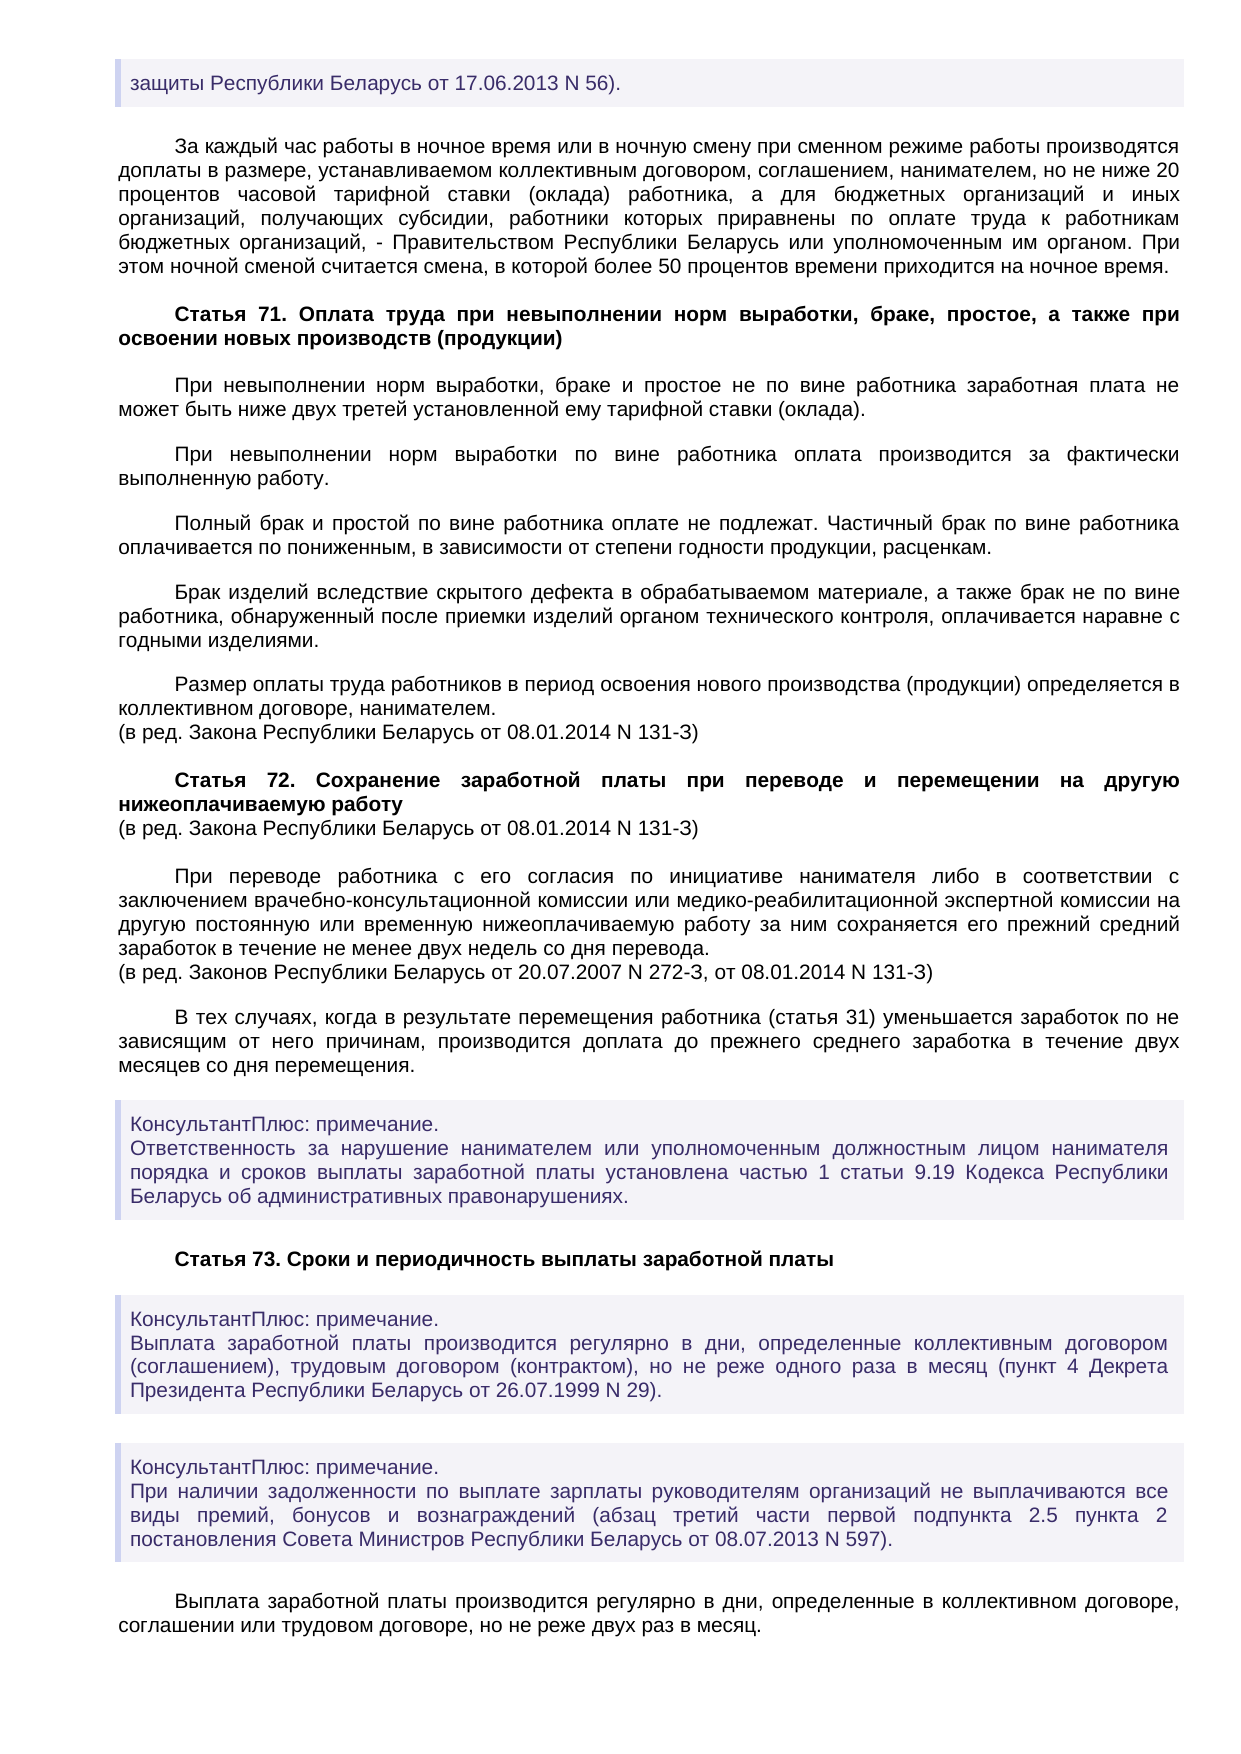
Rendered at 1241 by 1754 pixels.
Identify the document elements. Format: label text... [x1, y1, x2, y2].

text Полный брак и простой по вине работника оплате не подлежат. Частичный брак по вине работника оплачивается по пониженным, в зависимости от степени годности продукции, расценкам. [118, 511, 1181, 559]
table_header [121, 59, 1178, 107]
list Статья 73. Сроки и периодичность выплаты заработной платы [118, 1247, 1181, 1271]
text Выплата заработной платы производится регулярно в дни, определенные в коллективном договоре, соглашении или трудовом договоре, но не реже двух раз в месяц. [118, 1589, 1181, 1637]
text При невыполнении норм выработки, браке и простое не по вине работника заработная плата не может быть ниже двух третей установленной ему тарифной ставки (оклада). [118, 373, 1181, 421]
list Статья 71. Оплата труда при невыполнении норм выработки, браке, простое, а также при освоении новых производств (продукции) [118, 301, 1181, 349]
text Брак изделий вследствие скрытого дефекта в обрабатываемом материале, а также брак не по вине работника, обнаруженный после приемки изделий органом технического контроля, оплачивается наравне с годными изделиями. [118, 579, 1181, 651]
text При переводе работника с его согласия по инициативе нанимателя либо в соответствии с заключением врачебно-консультационной комиссии или медико-реабилитационной экспертной комиссии на другую постоянную или временную нижеоплачиваемую работу за ним сохраняется его прежний средний заработок в течение не менее двух недель со дня перевода. [118, 864, 1181, 960]
text В тех случаях, когда в результате перемещения работника (статья 31) уменьшается заработок по не зависящим от него причинам, производится доплата до прежнего среднего заработка в течение двух месяцев со дня перемещения. [118, 1004, 1181, 1076]
text При невыполнении норм выработки по вине работника оплата производится за фактически выполненную работу. [118, 442, 1181, 490]
text За каждый час работы в ночное время или в ночную смену при сменном режиме работы производятся доплаты в размере, устанавливаемом коллективным договором, соглашением, нанимателем, но не ниже 20 процентов часовой тарифной ставки (оклада) работника, а для бюджетных организаций и иных организаций, получающих субсидии, работники которых приравнены по оплате труда к работникам бюджетных организаций, - Правительством Республики Беларусь или уполномоченным им органом. При этом ночной сменой считается смена, в которой более 50 процентов времени приходится на ночное время. [118, 134, 1181, 277]
text (в ред. Законов Республики Беларусь от 20.07.2007 N 272-З, от 08.01.2014 N 131-З) [118, 960, 1181, 984]
text (в ред. Закона Республики Беларусь от 08.01.2014 N 131-З) [118, 720, 1181, 744]
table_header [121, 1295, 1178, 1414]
text Размер оплаты труда работников в период освоения нового производства (продукции) определяется в коллективном договоре, нанимателем. [118, 672, 1181, 720]
list Статья 72. Сохранение заработной платы при переводе и перемещении на другую нижеоплачиваемую работу [118, 768, 1181, 816]
text (в ред. Закона Республики Беларусь от 08.01.2014 N 131-З) [118, 816, 1181, 840]
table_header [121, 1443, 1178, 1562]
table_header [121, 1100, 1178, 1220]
